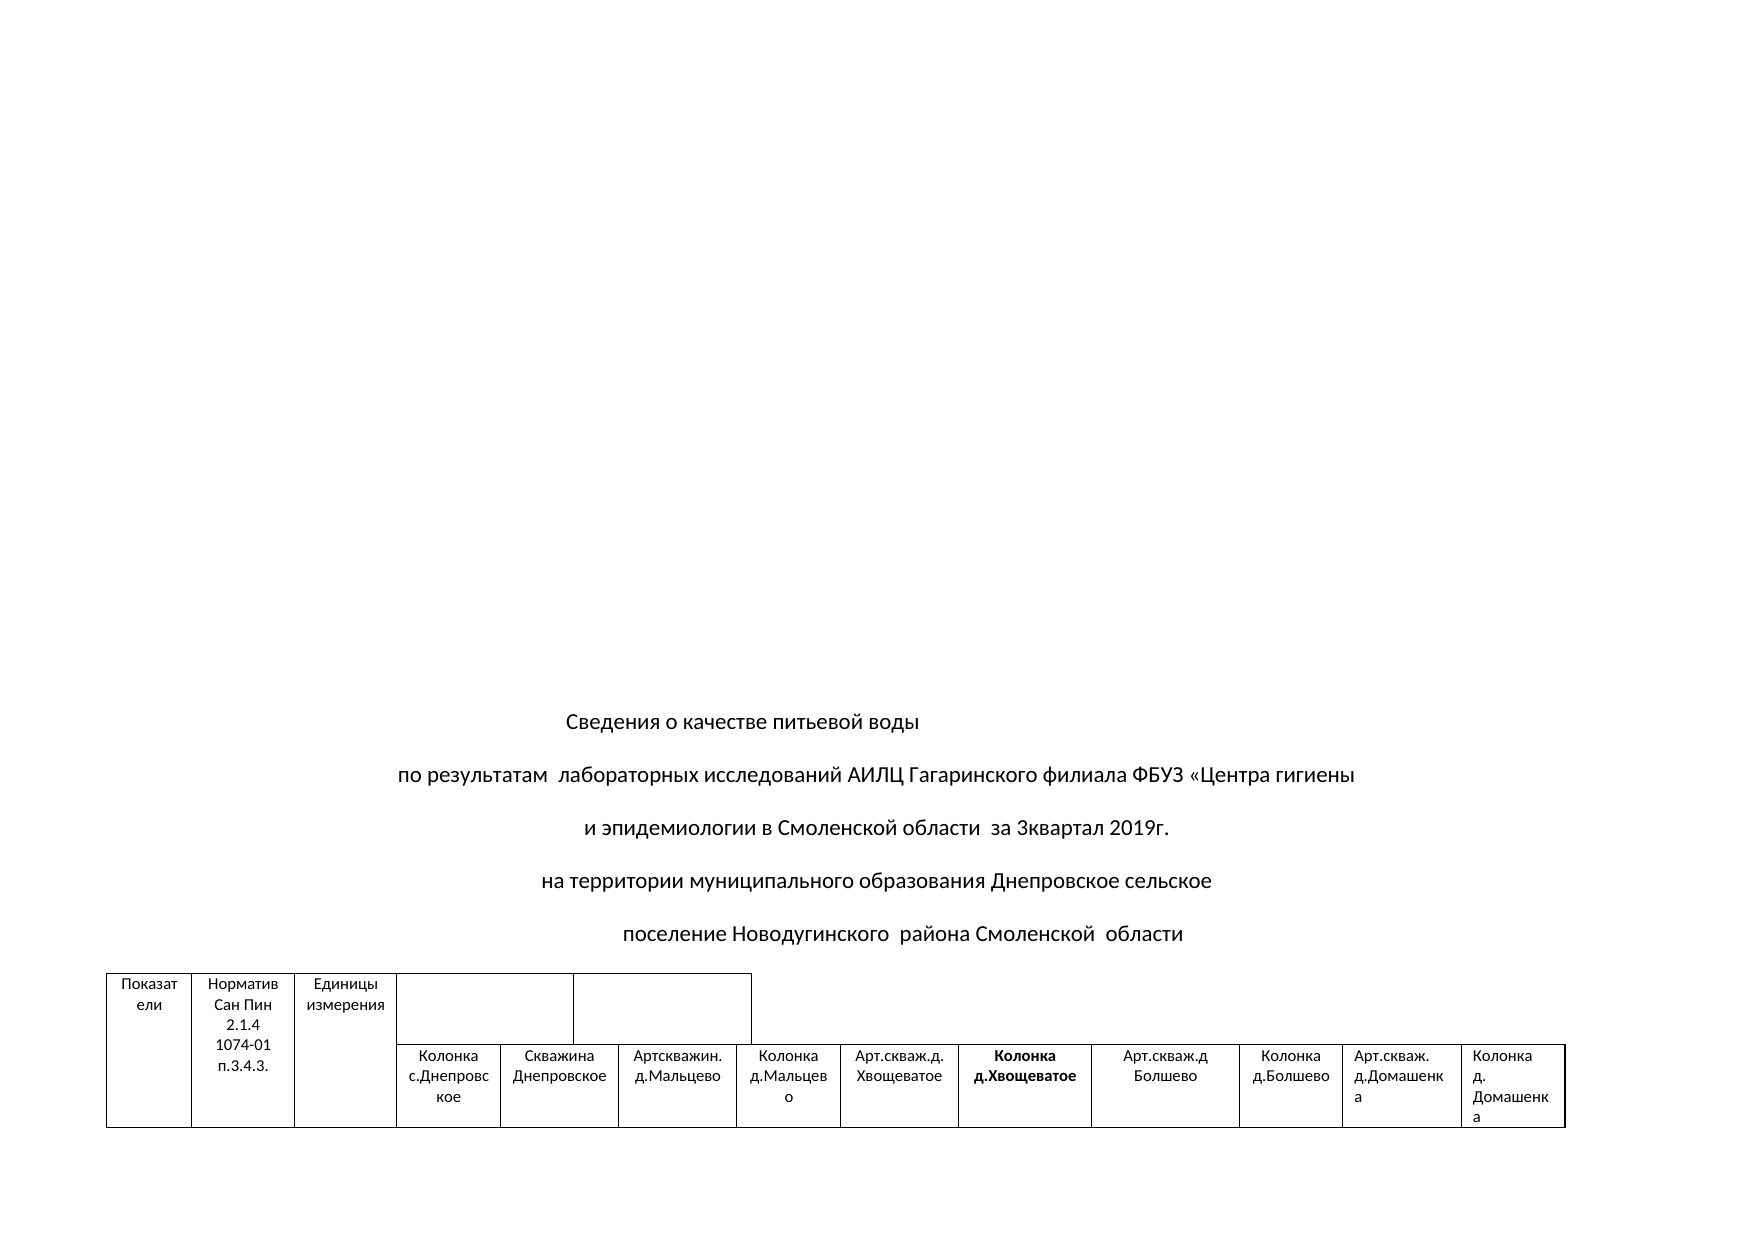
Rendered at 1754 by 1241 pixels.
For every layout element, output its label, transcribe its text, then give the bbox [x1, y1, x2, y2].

text Сведения о качестве питьевой воды [118, 707, 1636, 735]
table_cell Колонка д. Домашенка [1462, 1045, 1564, 1127]
table_cell Арт.скваж.д Болшево [1092, 1045, 1239, 1127]
table_header Единицы измерения [295, 974, 396, 1127]
table_cell Арт.скваж. д.Домашенка [1343, 1045, 1461, 1127]
text по результатам лабораторных исследований АИЛЦ Гагаринского филиала ФБУЗ «Центра гигиены [118, 760, 1636, 788]
text на территории муниципального образования Днепровское сельское [118, 866, 1636, 894]
table_cell Колонка с.Днепровское [397, 1045, 500, 1127]
table_header [397, 974, 573, 1044]
table_header Показатели [107, 974, 191, 1127]
table_cell Артскважин.д.Мальцево [619, 1045, 736, 1127]
text поселение Новодугинского района Смоленской области [118, 919, 1636, 947]
table_cell Арт.скваж.д.Хвощеватое [841, 1045, 958, 1127]
table_cell Скважина Днепровское [501, 1045, 618, 1127]
table_cell Колонка д.Мальцево [737, 1045, 840, 1127]
table_cell Колонка д.Болшево [1240, 1045, 1342, 1127]
table_header [574, 974, 751, 1044]
text и эпидемиологии в Смоленской области за 3квартал 2019г. [118, 813, 1636, 841]
table_cell Колонка д.Хвощеватое [959, 1045, 1091, 1127]
table_header Норматив Сан Пин 2.1.4 1074-01 п.3.4.3. [192, 974, 294, 1127]
